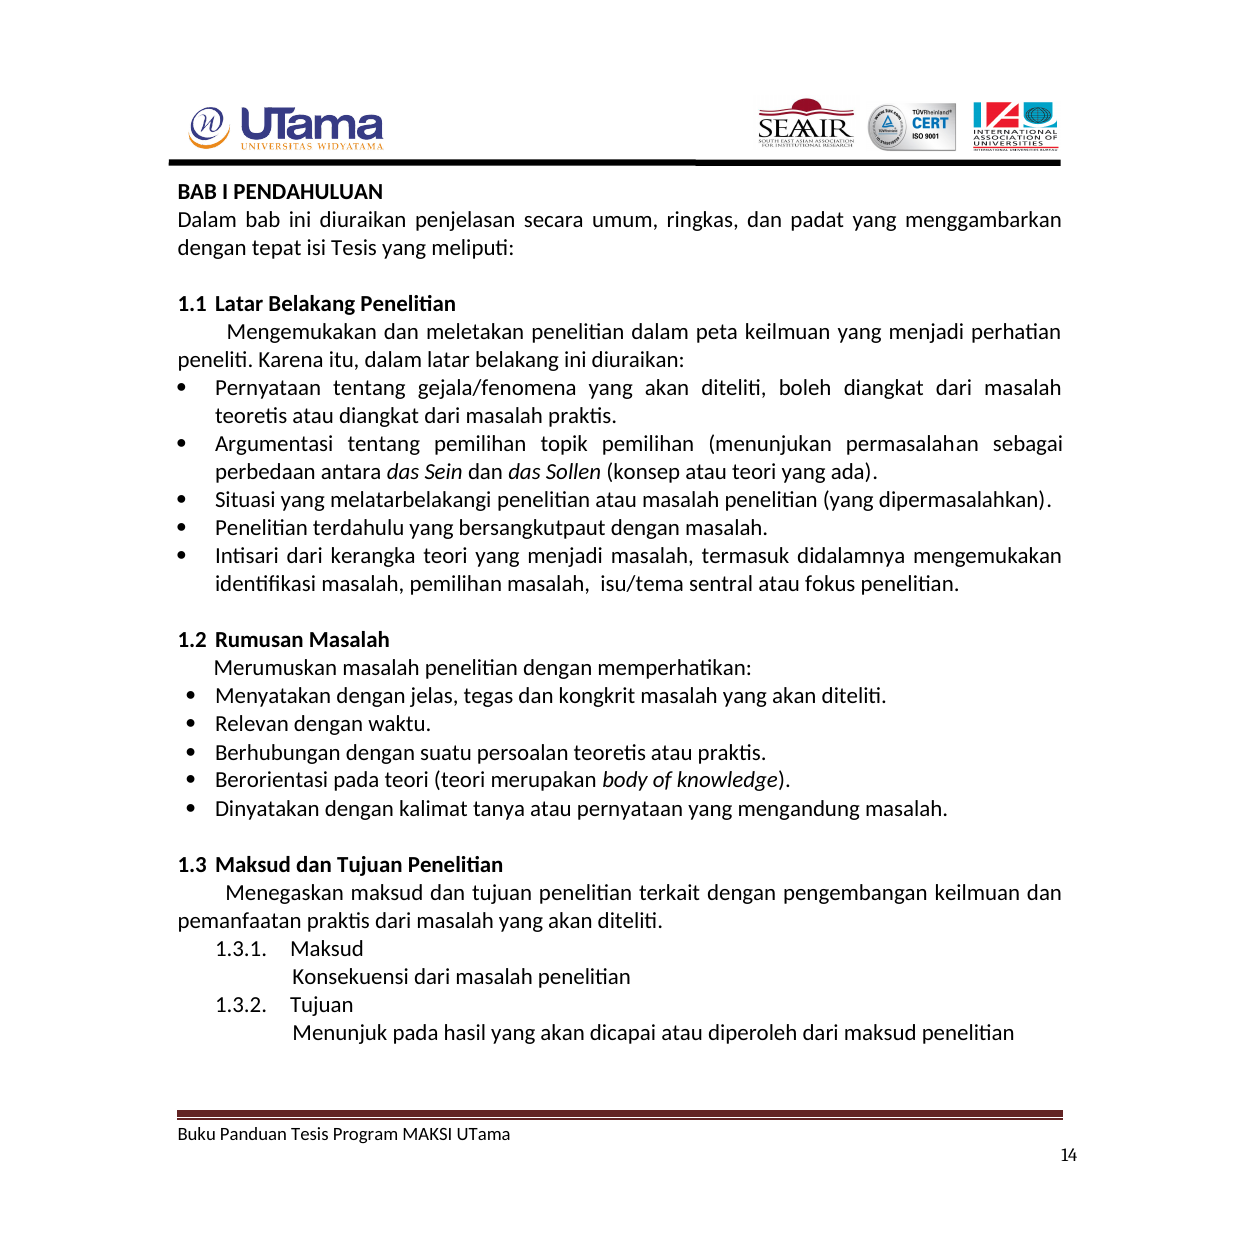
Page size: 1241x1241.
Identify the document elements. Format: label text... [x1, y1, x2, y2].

text Mengemukakan dan meletakan penelitian dalam peta keilmuan yang menjadi perhatian peneliti. Karena itu, dalam latar belakang ini diuraikan: [177, 317, 1063, 373]
list Menegaskan maksud dan tujuan penelitian terkait dengan pengembangan keilmuan dan pemanfaatan praktis dari masalah yang akan diteliti. [177, 878, 1063, 934]
list Tujuan [215, 990, 1063, 1018]
text Menunjuk pada hasil yang akan dicapai atau diperoleh dari maksud penelitian [251, 1018, 1063, 1046]
list Berhubungan dengan suatu persoalan teoretis atau praktis. [187, 738, 1063, 766]
text BAB I PENDAHULUAN [177, 177, 1063, 205]
picture [182, 98, 391, 158]
picture [970, 101, 1061, 152]
list Rumusan Masalah [177, 626, 1063, 653]
list Maksud dan Tujuan Penelitian [177, 850, 1063, 878]
text Konsekuensi dari masalah penelitian [251, 962, 1063, 990]
picture [866, 101, 957, 152]
list Relevan dengan waktu. [187, 709, 1063, 738]
list Menyatakan dengan jelas, tegas dan kongkrit masalah yang akan diteliti. [187, 682, 1063, 709]
text Dalam bab ini diuraikan penjelasan secara umum, ringkas, dan padat yang menggambarkan dengan tepat isi Tesis yang meliputi: [177, 205, 1063, 261]
list Dinyatakan dengan kalimat tanya atau pernyataan yang mengandung masalah. [187, 794, 1063, 822]
list Latar Belakang Penelitian [177, 289, 1063, 317]
list Berorientasi pada teori (teori merupakan body of knowledge). [187, 766, 1063, 794]
picture [752, 95, 860, 150]
list Pernyataan tentang gejala/fenomena yang akan diteliti, boleh diangkat dari masalah teoretis atau diangkat dari masalah praktis. [177, 373, 1063, 429]
list Argumentasi tentang pemilihan topik pemilihan (menunjukan permasalahan sebagai perbedaan antara das Sein dan das Sollen (konsep atau teori yang ada). [177, 429, 1063, 485]
list Intisari dari kerangka teori yang menjadi masalah, termasuk didalamnya mengemukakan identifikasi masalah, pemilihan masalah, isu/tema sentral atau fokus penelitian. [177, 541, 1063, 597]
text Merumuskan masalah penelitian dengan memperhatikan: [177, 653, 1063, 682]
list Maksud [215, 934, 1063, 962]
list Penelitian terdahulu yang bersangkutpaut dengan masalah. [177, 513, 1063, 541]
list Situasi yang melatarbelakangi penelitian atau masalah penelitian (yang dipermasalahkan). [177, 485, 1063, 513]
